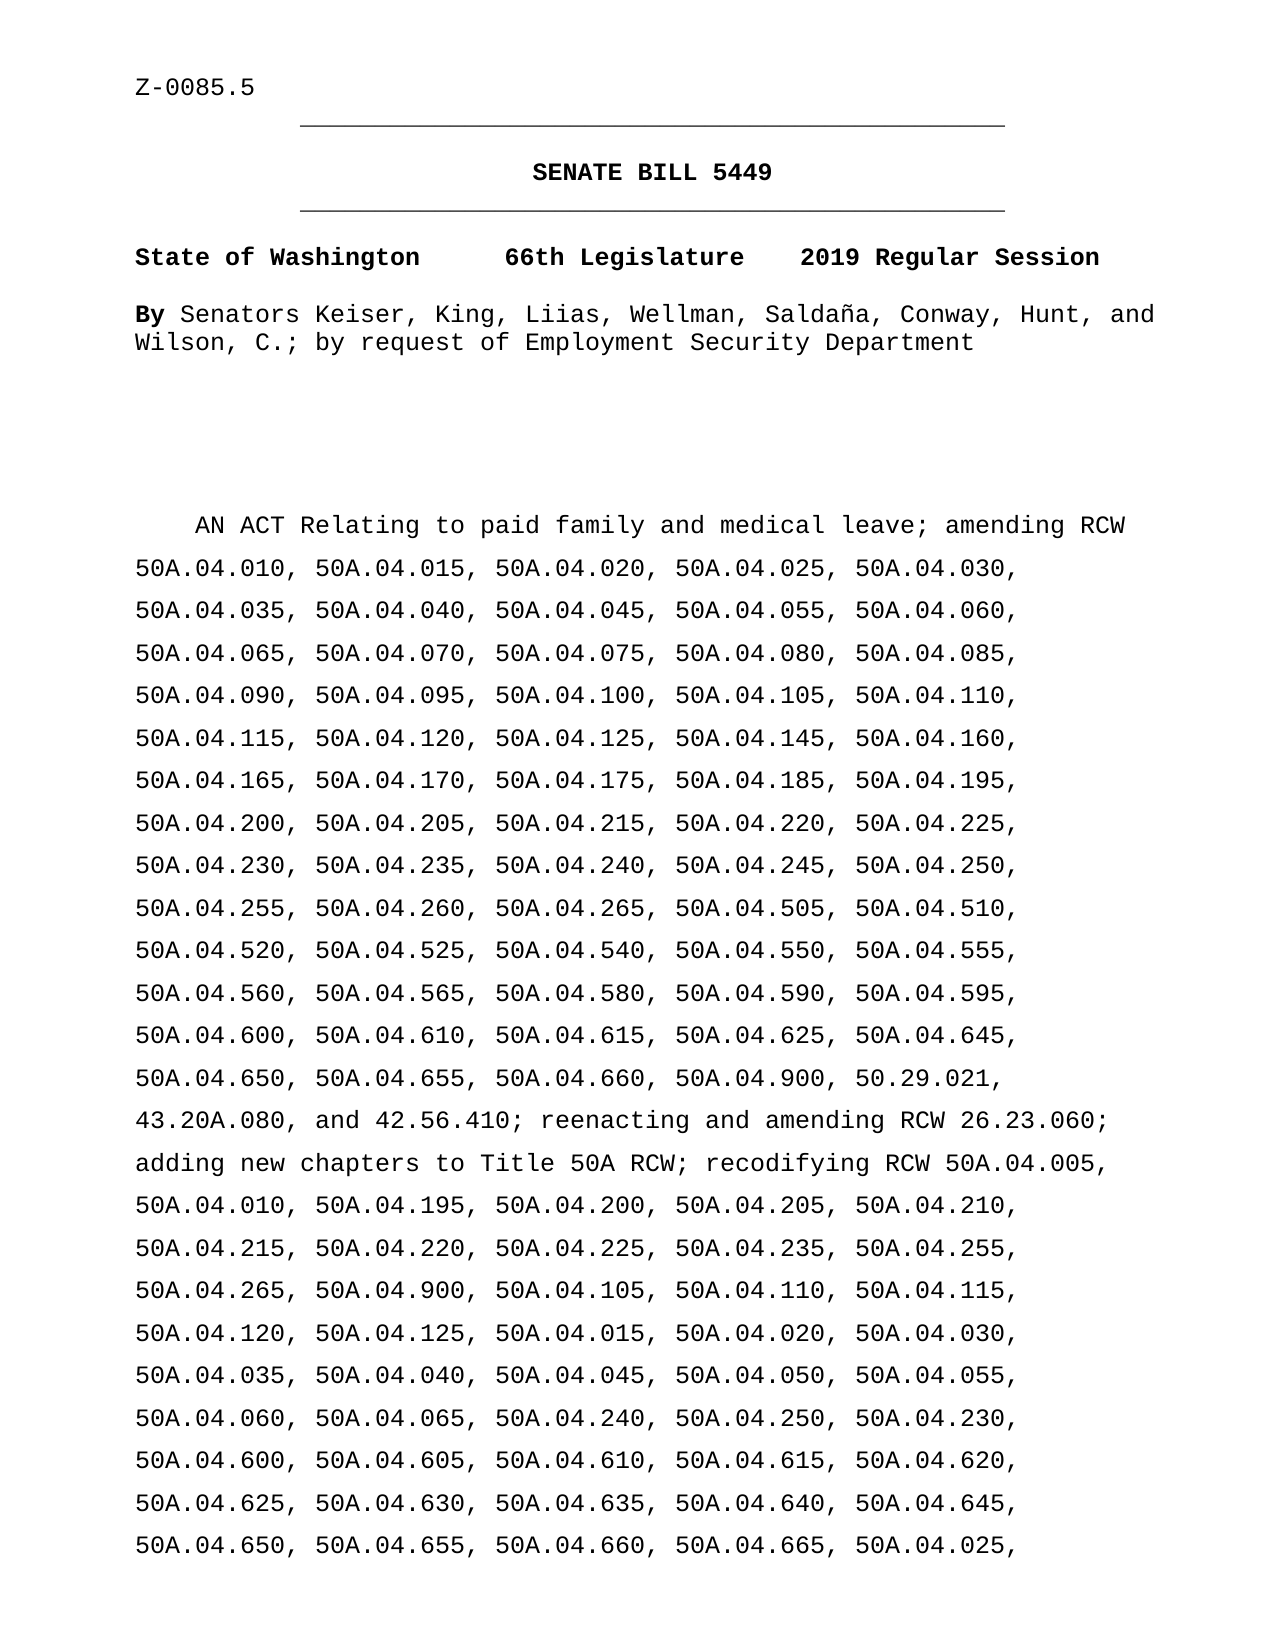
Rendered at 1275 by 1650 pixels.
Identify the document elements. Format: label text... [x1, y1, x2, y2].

text State of Washington 66th Legislature 2019 Regular Session [135, 245, 1170, 273]
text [135, 500, 1170, 1562]
text SENATE BILL 5449 [135, 160, 1170, 188]
text _______________________________________________ [135, 188, 1170, 217]
text By Senators Keiser, King, Liias, Wellman, Saldaña, Conway, Hunt, and Wilson, C.; by request of Employment Security Department [135, 302, 1170, 358]
text _______________________________________________ [135, 103, 1170, 132]
text Z-0085.5 [135, 75, 1170, 103]
